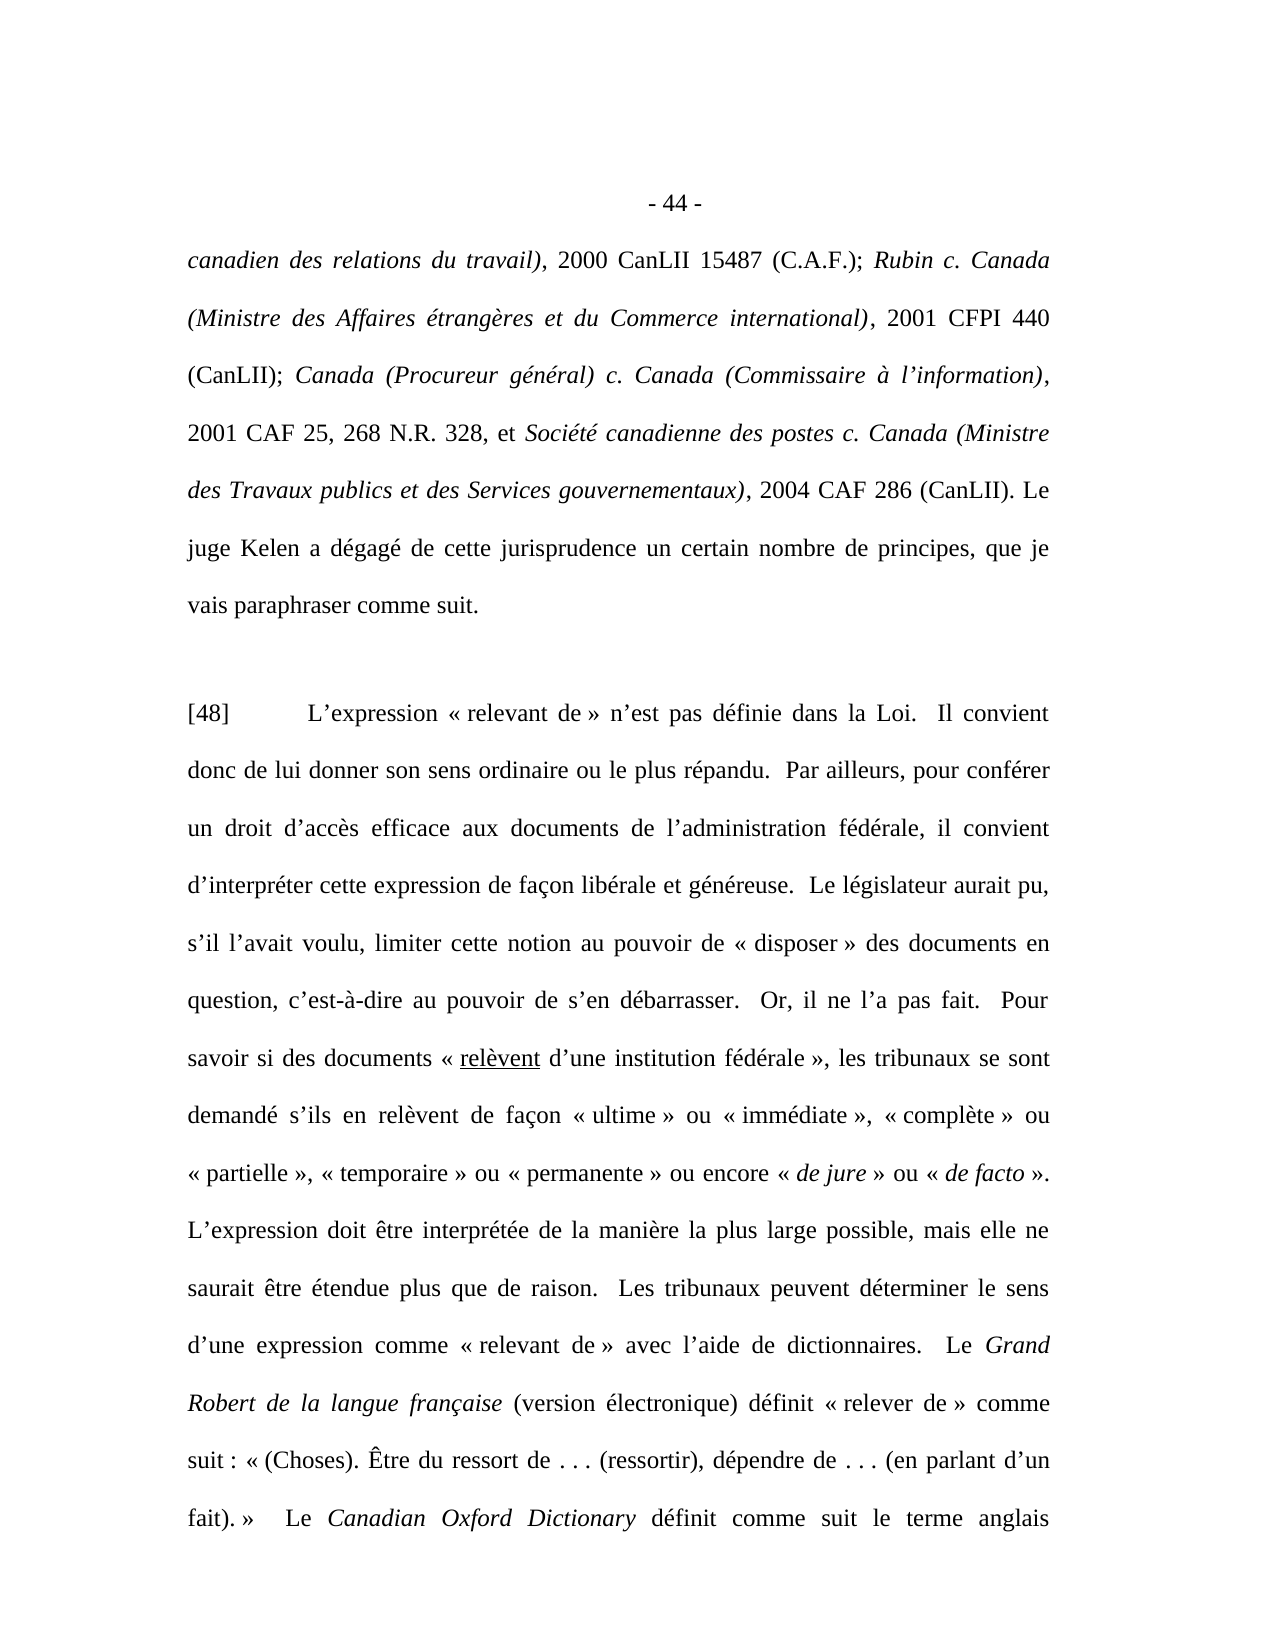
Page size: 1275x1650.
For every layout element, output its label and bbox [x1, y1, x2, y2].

text [187, 245, 1050, 619]
text [187, 698, 1050, 1531]
